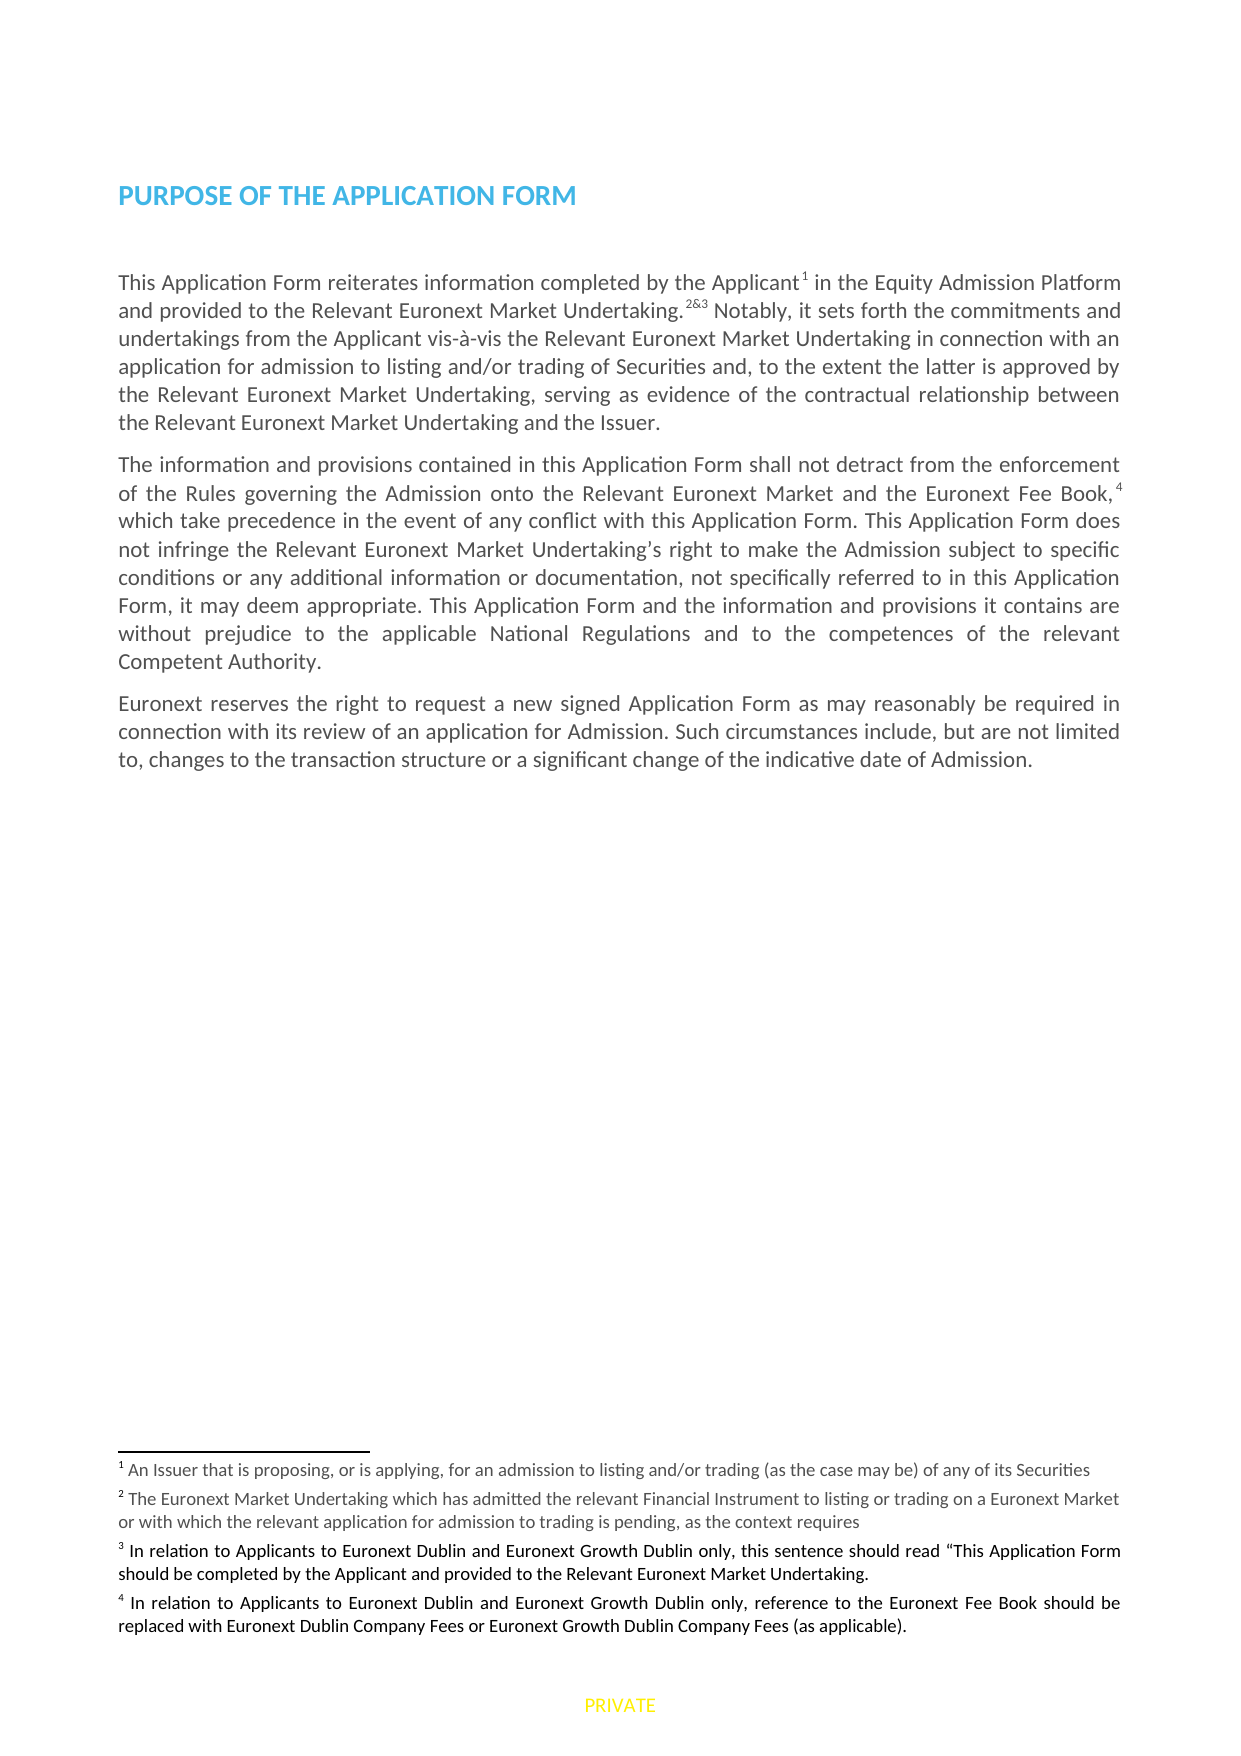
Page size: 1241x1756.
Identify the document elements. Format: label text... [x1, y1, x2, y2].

text Euronext reserves the right to request a new signed Application Form as may reasonably be required in connection with its review of an application for Admission. Such circumstances include, but are not limited to, changes to the transaction structure or a significant change of the indicative date of Admission. [118, 689, 1122, 773]
text This Application Form reiterates information completed by the Applicant in the Equity Admission Platform and provided to the Relevant Euronext Market Undertaking.& Notably, it sets forth the commitments and undertakings from the Applicant vis-à-vis the Relevant Euronext Market Undertaking in connection with an application for admission to listing and/or trading of Securities and, to the extent the latter is approved by the Relevant Euronext Market Undertaking, serving as evidence of the contractual relationship between the Relevant Euronext Market Undertaking and the Issuer. [118, 268, 1122, 436]
subtitle Purpose of the Application Form [118, 177, 1122, 213]
text The information and provisions contained in this Application Form shall not detract from the enforcement of the Rules governing the Admission onto the Relevant Euronext Market and the Euronext Fee Book, which take precedence in the event of any conflict with this Application Form. This Application Form does not infringe the Relevant Euronext Market Undertaking’s right to make the Admission subject to specific conditions or any additional information or documentation, not specifically referred to in this Application Form, it may deem appropriate. This Application Form and the information and provisions it contains are without prejudice to the applicable National Regulations and to the competences of the relevant Competent Authority. [118, 451, 1122, 675]
